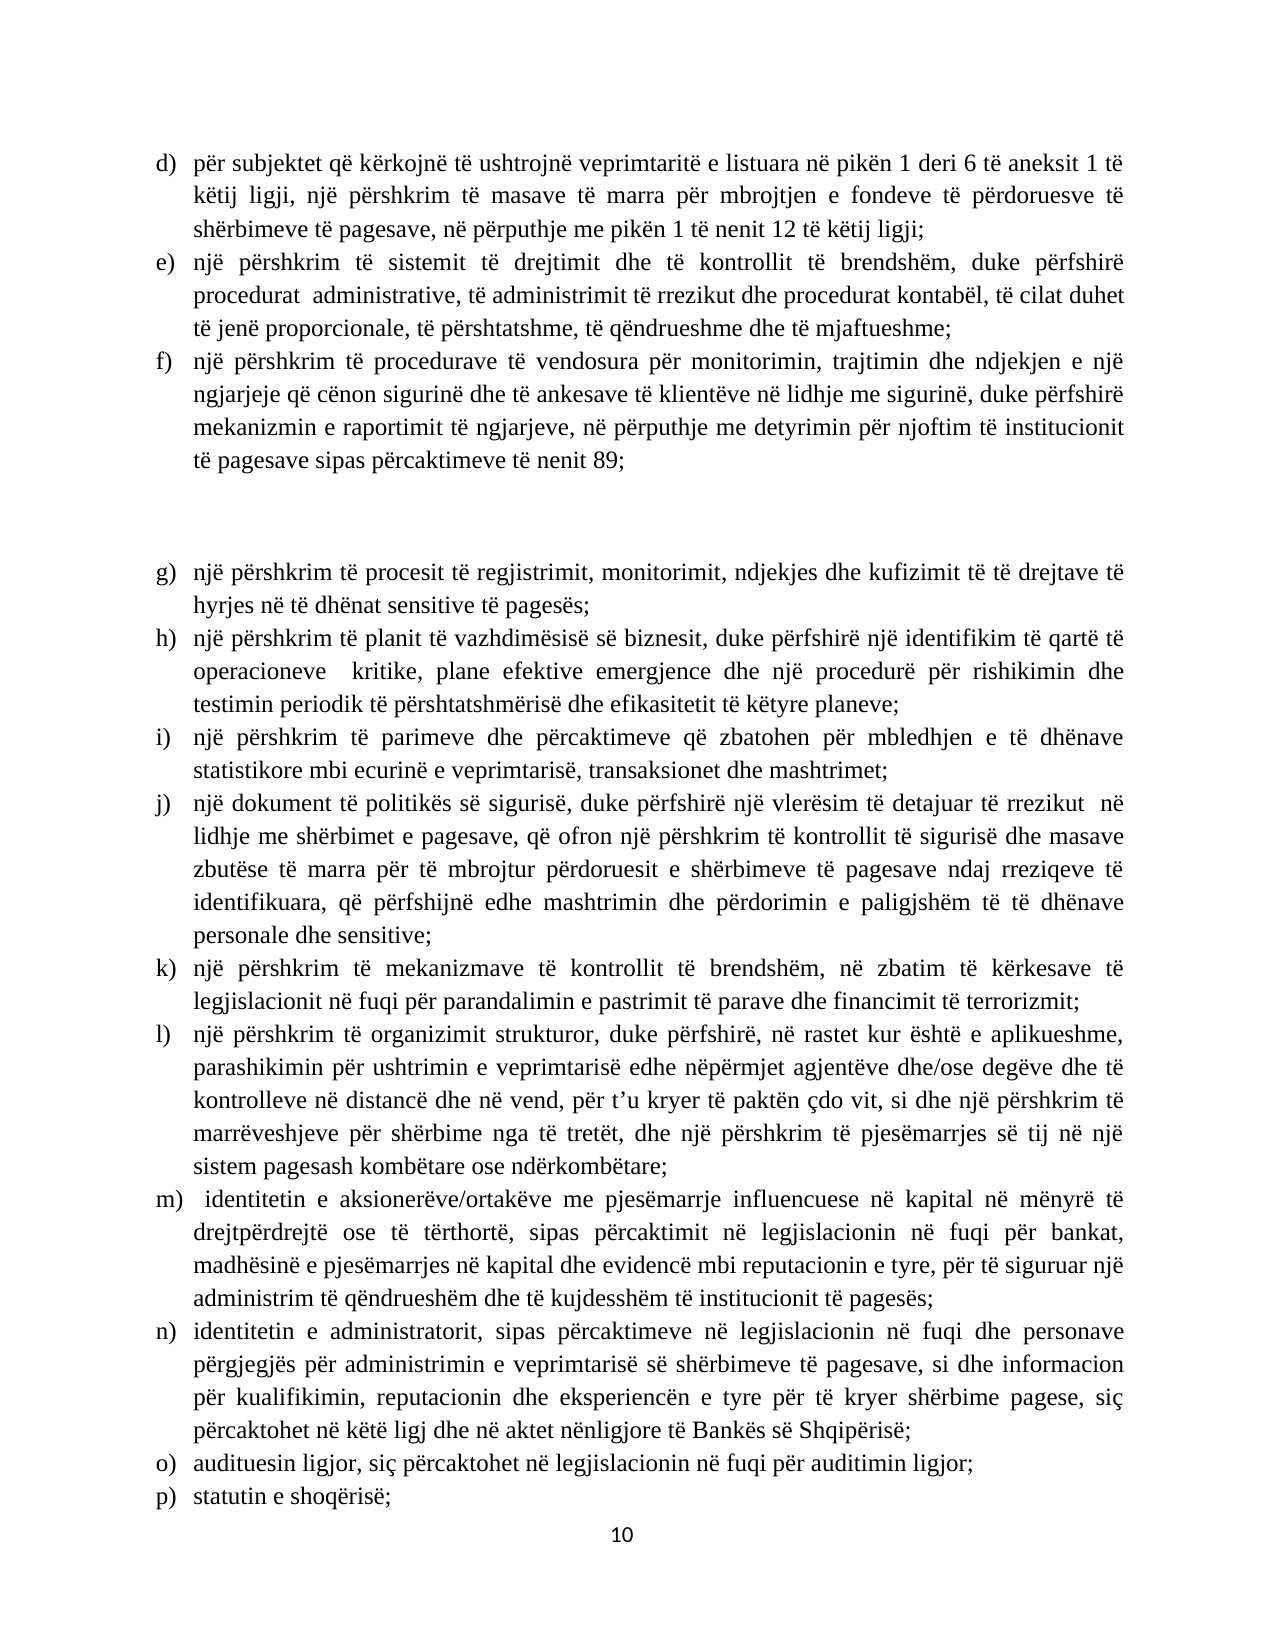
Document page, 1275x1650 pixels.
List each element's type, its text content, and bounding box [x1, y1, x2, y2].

list audituesin ligjor, siç përcaktohet në legjislacionin në fuqi për auditimin ligjor; [156, 1448, 1125, 1477]
list një përshkrim të planit të vazhdimësisë së biznesit, duke përfshirë një identifikim të qartë të operacioneve kritike, plane efektive emergjence dhe një procedurë për rishikimin dhe testimin periodik të përshtatshmërisë dhe efikasitetit të këtyre planeve; [156, 623, 1125, 717]
list një përshkrim të organizimit strukturor, duke përfshirë, në rastet kur është e aplikueshme, parashikimin për ushtrimin e veprimtarisë edhe nëpërmjet agjentëve dhe/ose degëve dhe të kontrolleve në distancë dhe në vend, për t’u kryer të paktën çdo vit, si dhe një përshkrim të marrëveshjeve për shërbime nga të tretët, dhe një përshkrim të pjesëmarrjes së tij në një sistem pagesash kombëtare ose ndërkombëtare; [156, 1019, 1125, 1180]
list për subjektet që kërkojnë të ushtrojnë veprimtaritë e listuara në pikën 1 deri 6 të aneksit 1 të këtij ligji, një përshkrim të masave të marra për mbrojtjen e fondeve të përdoruesve të shërbimeve të pagesave, në përputhje me pikën 1 të nenit 12 të këtij ligji; [156, 148, 1125, 242]
list një dokument të politikës së sigurisë, duke përfshirë një vlerësim të detajuar të rrezikut në lidhje me shërbimet e pagesave, që ofron një përshkrim të kontrollit të sigurisë dhe masave zbutëse të marra për të mbrojtur përdoruesit e shërbimeve të pagesave ndaj rreziqeve të identifikuara, që përfshijnë edhe mashtrimin dhe përdorimin e paligjshëm të të dhënave personale dhe sensitive; [156, 788, 1125, 949]
list një përshkrim të procedurave të vendosura për monitorimin, trajtimin dhe ndjekjen e një ngjarjeje që cënon sigurinë dhe të ankesave të klientëve në lidhje me sigurinë, duke përfshirë mekanizmin e raportimit të ngjarjeve, në përputhje me detyrimin për njoftim të institucionit të pagesave sipas përcaktimeve të nenit 89; [156, 346, 1125, 473]
list identitetin e aksionerëve/ortakëve me pjesëmarrje influencuese në kapital në mënyrë të drejtpërdrejtë ose të tërthortë, sipas përcaktimit në legjislacionin në fuqi për bankat, madhësinë e pjesëmarrjes në kapital dhe evidencë mbi reputacionin e tyre, për të siguruar një administrim të qëndrueshëm dhe të kujdesshëm të institucionit të pagesës; [156, 1184, 1125, 1312]
list statutin e shoqërisë; [156, 1481, 1125, 1510]
list një përshkrim të parimeve dhe përcaktimeve që zbatohen për mbledhjen e të dhënave statistikore mbi ecurinë e veprimtarisë, transaksionet dhe mashtrimet; [156, 722, 1125, 783]
list identitetin e administratorit, sipas përcaktimeve në legjislacionin në fuqi dhe personave përgjegjës për administrimin e veprimtarisë së shërbimeve të pagesave, si dhe informacion për kualifikimin, reputacionin dhe eksperiencën e tyre për të kryer shërbime pagese, siç përcaktohet në këtë ligj dhe në aktet nënligjore të Bankës së Shqipërisë; [156, 1316, 1125, 1444]
list një përshkrim të procesit të regjistrimit, monitorimit, ndjekjes dhe kufizimit të të drejtave të hyrjes në të dhënat sensitive të pagesës; [156, 557, 1125, 618]
list një përshkrim të mekanizmave të kontrollit të brendshëm, në zbatim të kërkesave të legjislacionit në fuqi për parandalimin e pastrimit të parave dhe financimit të terrorizmit; [156, 953, 1125, 1015]
list një përshkrim të sistemit të drejtimit dhe të kontrollit të brendshëm, duke përfshirë procedurat administrative, të administrimit të rrezikut dhe procedurat kontabël, të cilat duhet të jenë proporcionale, të përshtatshme, të qëndrueshme dhe të mjaftueshme; [156, 247, 1125, 341]
